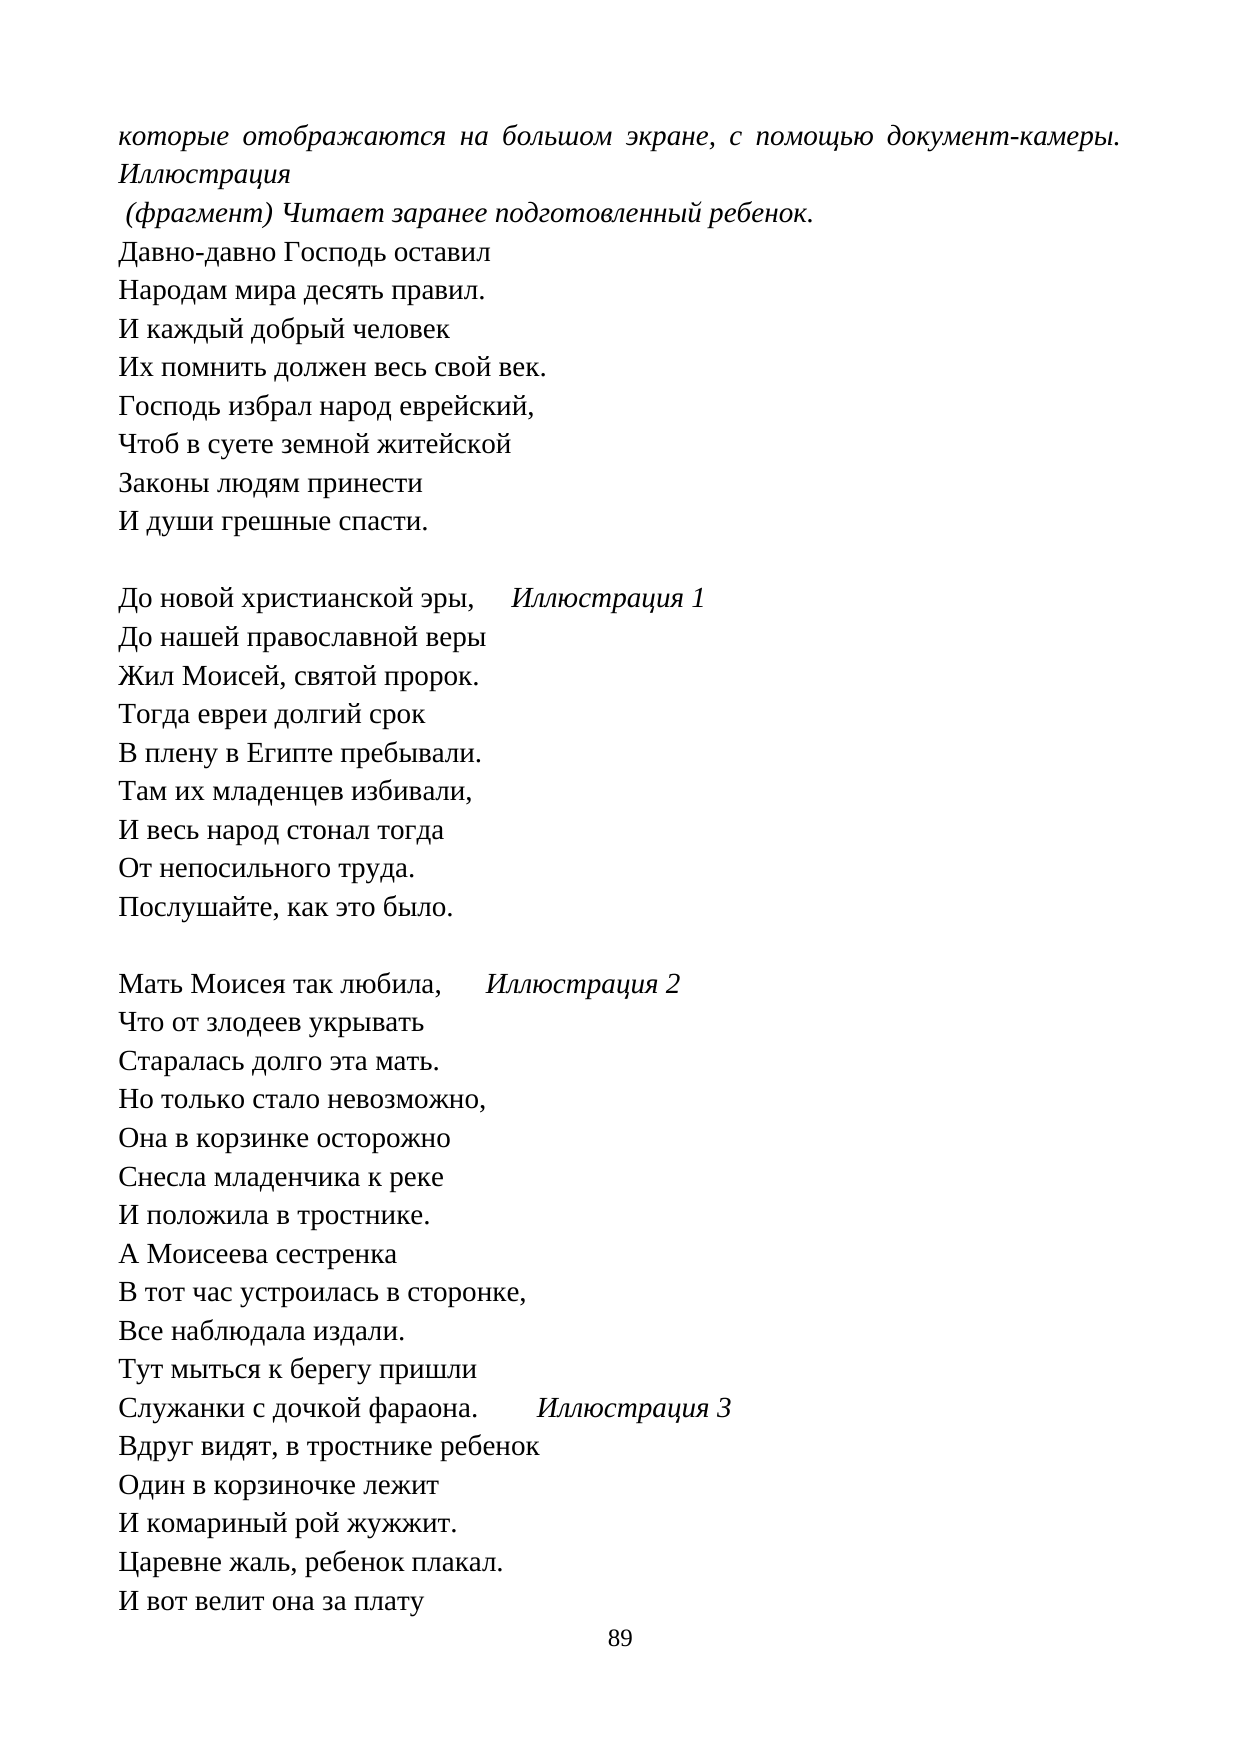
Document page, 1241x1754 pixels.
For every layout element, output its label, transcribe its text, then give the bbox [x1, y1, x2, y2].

text Служанки с дочкой фараона. Иллюстрация 3 [118, 1390, 1122, 1423]
text И души грешные спасти. [118, 503, 1122, 537]
text Все наблюдала издали. [118, 1313, 1122, 1346]
text В тот час устроилась в сторонке, [118, 1274, 1122, 1308]
text Старалась долго эта мать. [118, 1043, 1122, 1077]
text А Моисеева сестренка [118, 1236, 1122, 1269]
text Что от злодеев укрывать [118, 1004, 1122, 1038]
text Жил Моисей, святой пророк. [118, 658, 1122, 691]
text Но только стало невозможно, [118, 1082, 1122, 1115]
text Там их младенцев избивали, [118, 773, 1122, 807]
text И вот велит она за плату [118, 1583, 1122, 1616]
text Мать Моисея так любила, Иллюстрация 2 [118, 966, 1122, 999]
text И весь народ стонал тогда [118, 812, 1122, 845]
text Давно-давно Господь оставил [118, 234, 1122, 267]
text До новой христианской эры, Иллюстрация 1 [118, 581, 1122, 614]
text До нашей православной веры [118, 619, 1122, 653]
text Господь избрал народ еврейский, [118, 388, 1122, 421]
text Их помнить должен весь свой век. [118, 349, 1122, 383]
text В плену в Египте пребывали. [118, 735, 1122, 768]
text И комариный рой жужжит. [118, 1506, 1122, 1539]
text И положила в тростнике. [118, 1197, 1122, 1231]
text Тогда евреи долгий срок [118, 696, 1122, 730]
text (фрагмент) Читает заранее подготовленный ребенок. [118, 195, 1122, 229]
text Тут мыться к берегу пришли [118, 1351, 1122, 1385]
text Народам мира десять правил. [118, 272, 1122, 306]
text Вдруг видят, в тростнике ребенок [118, 1428, 1122, 1462]
text Послушайте, как это было. [118, 889, 1122, 922]
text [118, 118, 1122, 190]
text И каждый добрый человек [118, 311, 1122, 344]
text Царевне жаль, ребенок плакал. [118, 1544, 1122, 1578]
text Она в корзинке осторожно [118, 1120, 1122, 1154]
text От непосильного труда. [118, 850, 1122, 884]
text Один в корзиночке лежит [118, 1467, 1122, 1501]
text Снесла младенчика к реке [118, 1159, 1122, 1192]
text Чтоб в суете земной житейской [118, 426, 1122, 460]
text Законы людям принести [118, 465, 1122, 498]
